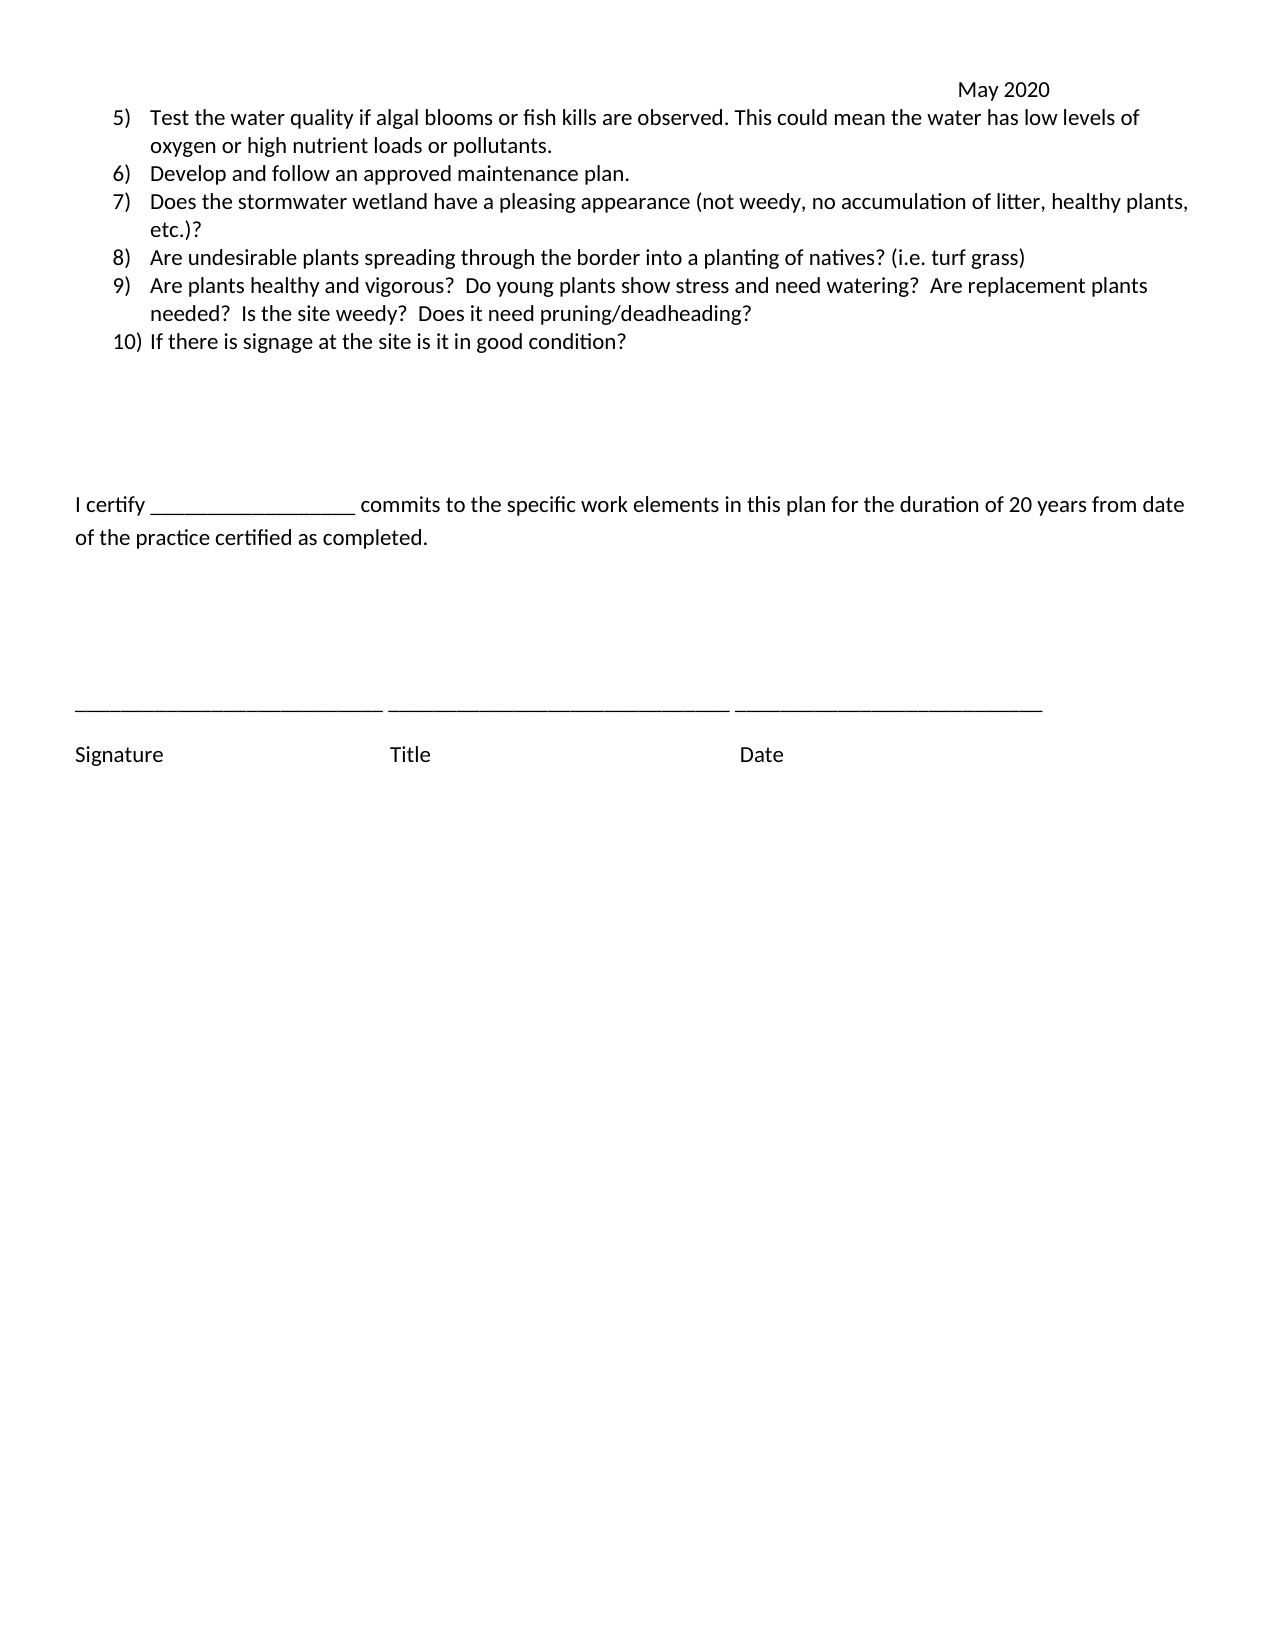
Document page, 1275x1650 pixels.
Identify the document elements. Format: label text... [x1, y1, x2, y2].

list Test the water quality if algal blooms or fish kills are observed. This could mean the water has low levels of oxygen or high nutrient loads or pollutants. [112, 103, 1200, 159]
list Are undesirable plants spreading through the border into a planting of natives? (i.e. turf grass) [112, 243, 1200, 271]
list Are plants healthy and vigorous? Do young plants show stress and need watering? Are replacement plants needed? Is the site weedy? Does it need pruning/deadheading? [112, 271, 1200, 327]
text Signature Title Date [75, 740, 1200, 768]
text I certify __________________ commits to the specific work elements in this plan for the duration of 20 years from date of the practice certified as completed. [75, 490, 1200, 551]
list Develop and follow an approved maintenance plan. [112, 159, 1200, 187]
text ___________________________ ______________________________ ___________________________ [75, 687, 1200, 715]
list If there is signage at the site is it in good condition? [112, 327, 1200, 355]
list Does the stormwater wetland have a pleasing appearance (not weedy, no accumulation of litter, healthy plants, etc.)? [112, 187, 1200, 243]
